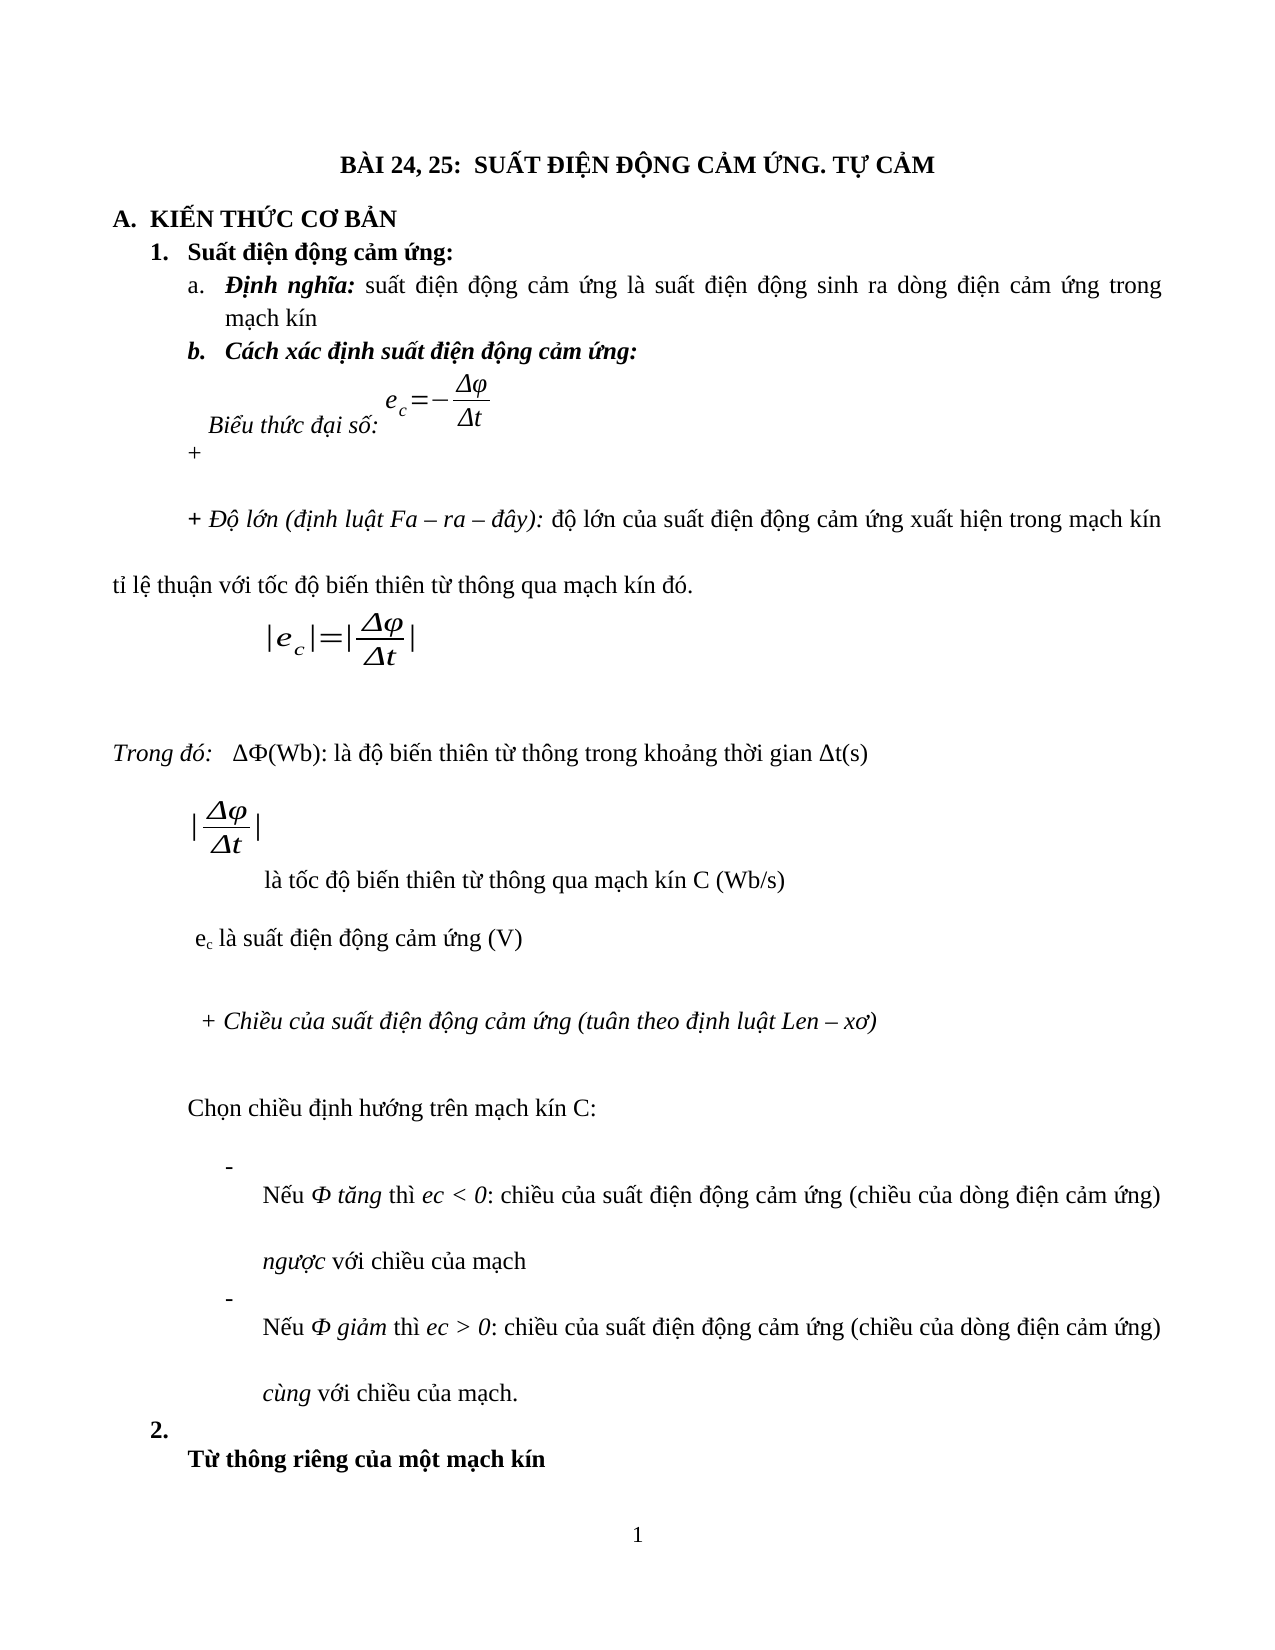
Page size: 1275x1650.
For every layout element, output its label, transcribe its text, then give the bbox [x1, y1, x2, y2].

list Suất điện động cảm ứng: [150, 237, 1162, 266]
text BÀI 24, 25: SUẤT ĐIỆN ĐỘNG CẢM ỨNG. TỰ CẢM [112, 150, 1162, 179]
list Định nghĩa: suất điện động cảm ứng là suất điện động sinh ra dòng điện cảm ứng trong mạch kín [187, 270, 1162, 332]
list Cách xác định suất điện động cảm ứng: [187, 336, 1162, 365]
list Nếu Ф giảm thì ec > 0: chiều của suất điện động cảm ứng (chiều của dòng điện cảm ứng) cùng với chiều của mạch. [225, 1283, 1162, 1407]
list + Độ lớn (định luật Fa – ra – đây): độ lớn của suất điện động cảm ứng xuất hiện trong mạch kín tỉ lệ thuận với tốc độ biến thiên từ thông qua mạch kín đó. [112, 476, 1162, 599]
list Trong đó: ΔФ(Wb): là độ biến thiên từ thông trong khoảng thời gian Δt(s) [112, 709, 1162, 767]
text là tốc độ biến thiên từ thông qua mạch kín C (Wb/s) [112, 796, 1162, 894]
text ec là suất điện động cảm ứng (V) [112, 923, 1162, 952]
text Chọn chiều định hướng trên mạch kín C: [112, 1064, 1162, 1122]
list Từ thông riêng của một mạch kín [150, 1415, 1162, 1473]
list + Biểu thức đại số: [187, 369, 1162, 467]
list Nếu Ф tăng thì ec < 0: chiều của suất điện động cảm ứng (chiều của dòng điện cảm ứng) ngược với chiều của mạch [225, 1151, 1162, 1275]
text + Chiều của suất điện động cảm ứng (tuân theo định luật Len – xơ) [112, 977, 1162, 1035]
list KIẾN THỨC CƠ BẢN [112, 204, 1162, 233]
